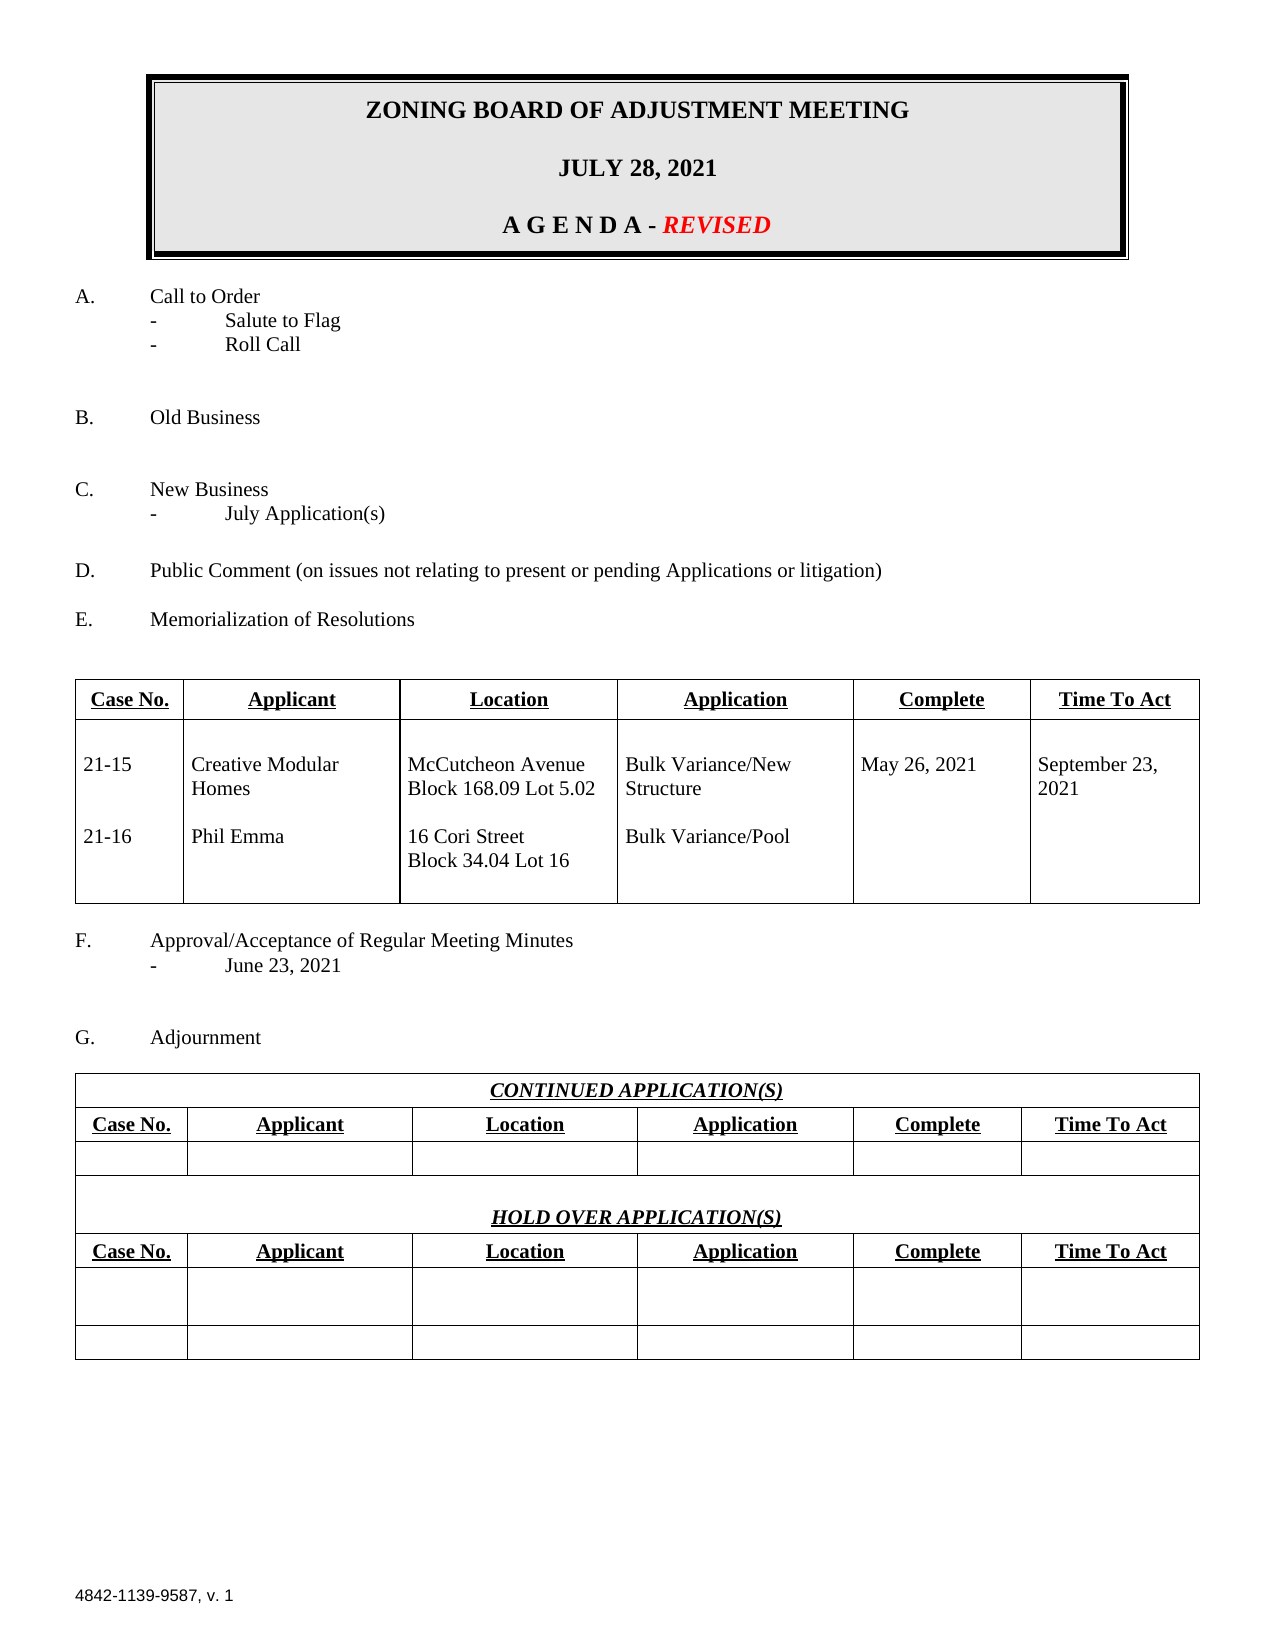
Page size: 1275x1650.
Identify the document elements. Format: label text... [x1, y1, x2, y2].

table_header CONTINUED APPLICATION(S) [76, 1074, 1199, 1107]
table_header Time To Act [1031, 680, 1199, 719]
table_cell May 26, 2021 [854, 720, 1030, 903]
text - Salute to Flag [150, 308, 1200, 332]
table_cell September 23, 2021 [1031, 720, 1199, 903]
table_cell Time To Act [1022, 1234, 1199, 1267]
table_header Location [401, 680, 617, 719]
table_header Applicant [184, 680, 399, 719]
table_cell [413, 1326, 637, 1359]
table_cell Location [413, 1234, 637, 1267]
text B. Old Business [75, 404, 1200, 429]
table_header Complete [854, 680, 1030, 719]
text F. Approval/Acceptance of Regular Meeting Minutes [75, 928, 1200, 952]
table_cell [188, 1326, 412, 1359]
text D. Public Comment (on issues not relating to present or pending Applications or litigation) [75, 558, 1200, 582]
table_cell Time To Act [1022, 1108, 1199, 1141]
table_cell Bulk Variance/New Structure Bulk Variance/Pool [618, 720, 853, 903]
table_cell [638, 1142, 853, 1175]
text G. Adjournment [75, 1025, 1200, 1049]
table_cell Applicant [188, 1234, 412, 1267]
table_cell [76, 1326, 187, 1359]
table_cell 21-15 21-16 [76, 720, 183, 903]
text E. Memorialization of Resolutions [75, 607, 1200, 631]
table_header ZONING BOARD OF ADJUSTMENT MEETING JULY 28, 2021 A G E N D A - REVISED [155, 83, 1120, 251]
table_cell Location [413, 1108, 637, 1141]
table_header Application [618, 680, 853, 719]
table_cell [76, 1268, 187, 1325]
table_cell [76, 1142, 187, 1175]
table_cell Application [638, 1108, 853, 1141]
table_cell [413, 1268, 637, 1325]
table_cell [854, 1326, 1021, 1359]
table_cell [413, 1142, 637, 1175]
table_cell [638, 1326, 853, 1359]
table_cell [854, 1142, 1021, 1175]
table_cell [1022, 1268, 1199, 1325]
table_cell Case No. [76, 1234, 187, 1267]
table_cell Creative Modular Homes Phil Emma [184, 720, 399, 903]
table_cell [1022, 1326, 1199, 1359]
table_cell [1022, 1142, 1199, 1175]
table_cell [188, 1142, 412, 1175]
table_cell McCutcheon Avenue Block 168.09 Lot 5.02 16 Cori Street Block 34.04 Lot 16 [401, 720, 617, 903]
table_cell Complete [854, 1108, 1021, 1141]
text C. New Business [75, 477, 1200, 501]
text - Roll Call [150, 332, 1200, 356]
text - June 23, 2021 [150, 952, 1200, 977]
table_cell [854, 1268, 1021, 1325]
table_cell Complete [854, 1234, 1021, 1267]
text A. Call to Order [75, 284, 1200, 308]
table_cell Applicant [188, 1108, 412, 1141]
table_cell HOLD OVER APPLICATION(S) [76, 1176, 1199, 1233]
text - July Application(s) [150, 501, 1200, 525]
table_cell Case No. [76, 1108, 187, 1141]
table_cell Application [638, 1234, 853, 1267]
table_cell [638, 1268, 853, 1325]
table_header Case No. [76, 680, 183, 719]
table_cell [188, 1268, 412, 1325]
